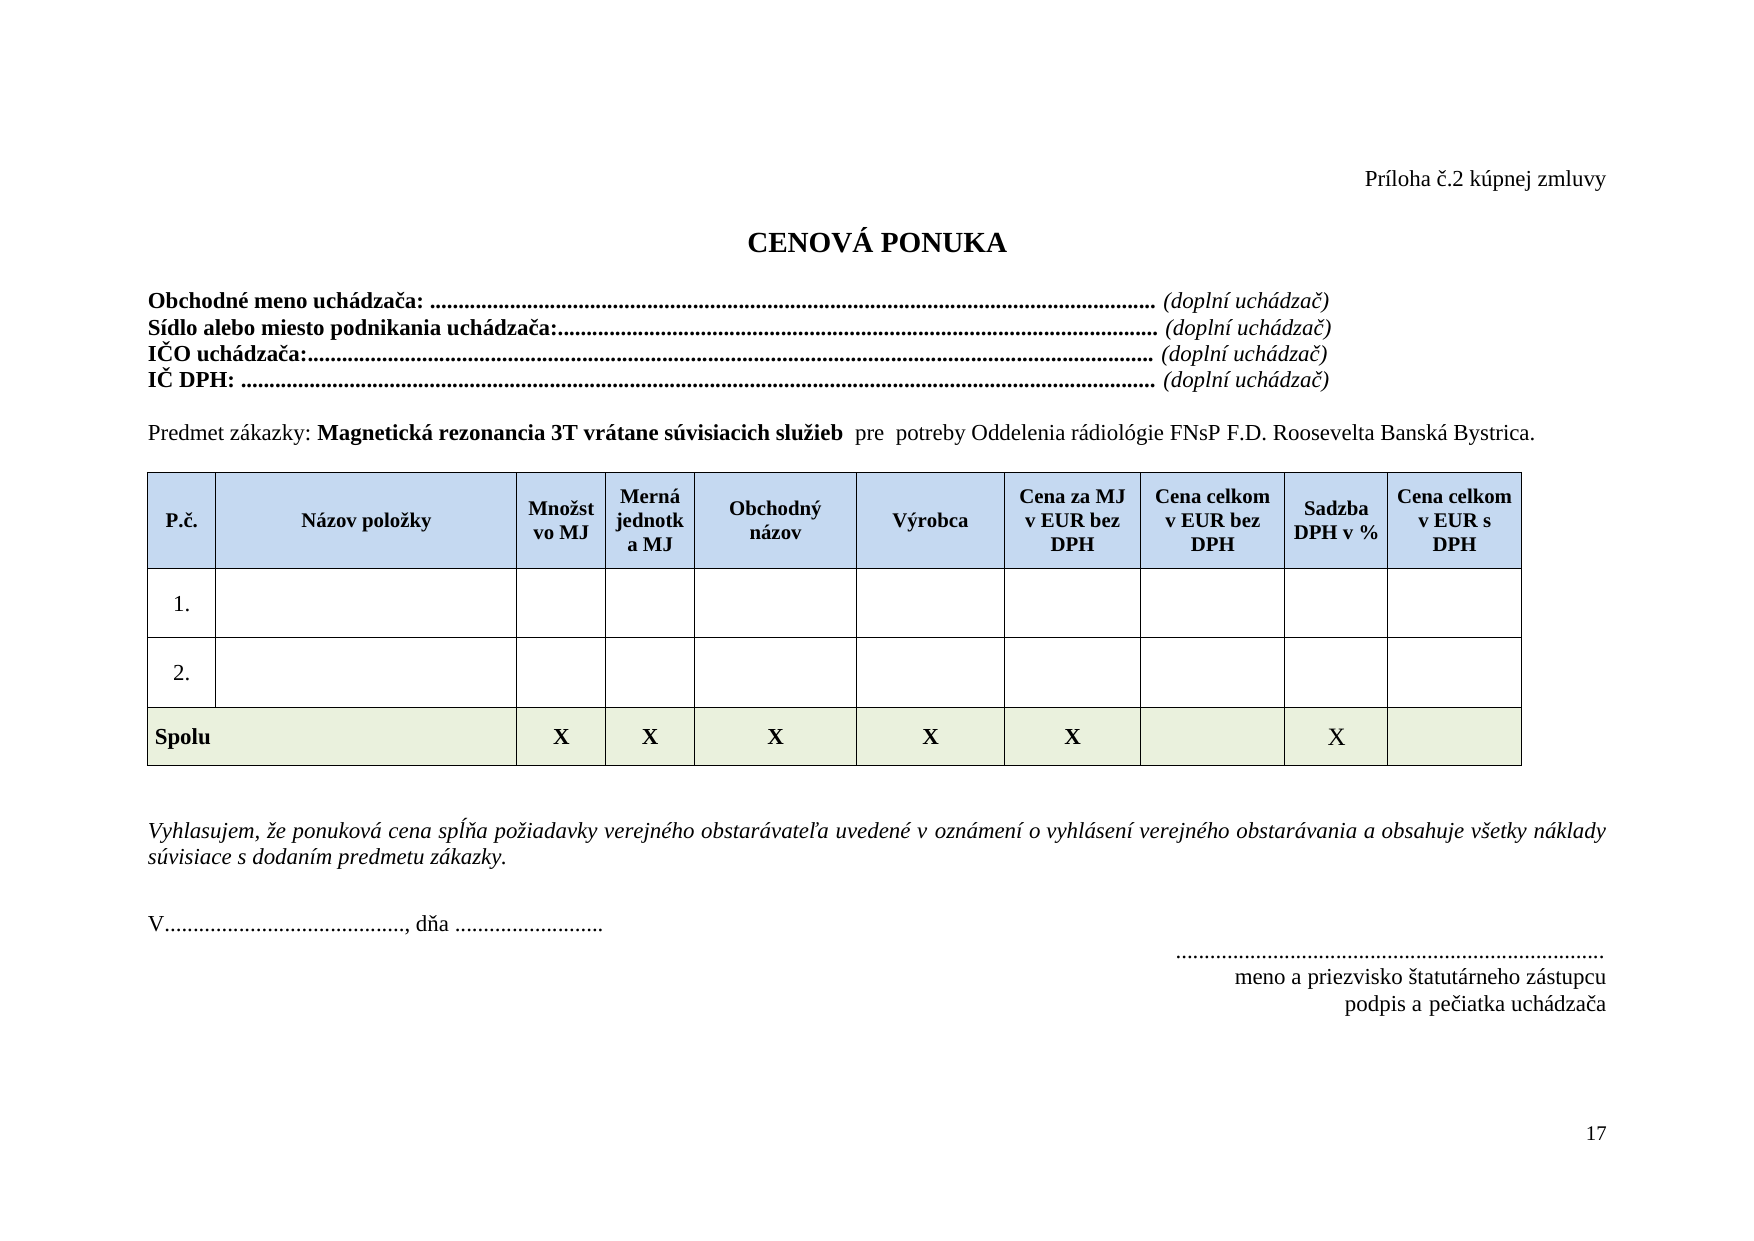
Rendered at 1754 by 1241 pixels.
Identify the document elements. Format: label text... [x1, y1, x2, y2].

table_cell X [695, 708, 856, 765]
table_header Cena celkom v EUR s DPH [1388, 473, 1521, 568]
table_cell [216, 569, 516, 637]
text ........................................................................... [148, 937, 1606, 963]
table_header Množstvo MJ [517, 473, 605, 568]
table_header Názov položky [216, 473, 516, 568]
table_cell X [1285, 708, 1387, 765]
table_cell [857, 569, 1004, 637]
table_cell [517, 638, 605, 707]
table_cell 2. [148, 638, 215, 707]
text Príloha č.2 kúpnej zmluvy [148, 165, 1606, 192]
table_cell 1. [148, 569, 215, 637]
text IČ DPH: ................................................................................................................................................................ (doplní uchádzač) [148, 366, 1606, 393]
text Predmet zákazky: Magnetická rezonancia 3T vrátane súvisiacich služieb pre potreby Oddelenia rádiológie FNsP F.D. Roosevelta Banská Bystrica. [148, 419, 1606, 446]
text Vyhlasujem, že ponuková cena spĺňa požiadavky verejného obstarávateľa uvedené v oznámení o vyhlásení verejného obstarávania a obsahuje všetky náklady súvisiace s dodaním predmetu zákazky. [148, 817, 1606, 870]
table_cell [1285, 569, 1387, 637]
table_header Obchodný názov [695, 473, 856, 568]
table_cell X [1005, 708, 1140, 765]
table_cell [606, 569, 694, 637]
table_header Merná jednotka MJ [606, 473, 694, 568]
table_cell [216, 638, 516, 707]
table_cell [1141, 569, 1284, 637]
table_cell [1388, 708, 1521, 765]
text Cenová ponuka [148, 225, 1606, 259]
text Obchodné meno uchádzača: ............................................................................................................................... (doplní uchádzač) [148, 287, 1606, 314]
table_cell Spolu [148, 708, 516, 765]
table_cell [1388, 569, 1521, 637]
table_cell X [857, 708, 1004, 765]
table_cell [1285, 638, 1387, 707]
table_header Výrobca [857, 473, 1004, 568]
table_cell X [517, 708, 605, 765]
table_cell [1005, 638, 1140, 707]
table_cell X [606, 708, 694, 765]
table_cell [1388, 638, 1521, 707]
text IČO uchádzača:.................................................................................................................................................... (doplní uchádzač) [148, 340, 1606, 366]
table_cell [517, 569, 605, 637]
text Sídlo alebo miesto podnikania uchádzača:......................................................................................................... (doplní uchádzač) [148, 314, 1606, 340]
text V.........................................., dňa .......................... [148, 911, 1606, 937]
table_cell [857, 638, 1004, 707]
table_cell [1005, 569, 1140, 637]
table_cell [695, 638, 856, 707]
table_cell [1141, 638, 1284, 707]
text meno a priezvisko štatutárneho zástupcu [148, 963, 1606, 989]
table_cell [695, 569, 856, 637]
table_header P.č. [148, 473, 215, 568]
table_header Sadzba DPH v % [1285, 473, 1387, 568]
table_header Cena za MJ v EUR bez DPH [1005, 473, 1140, 568]
table_header Cena celkom v EUR bez DPH [1141, 473, 1284, 568]
table_cell [606, 638, 694, 707]
text podpis a pečiatka uchádzača [148, 989, 1606, 1016]
table_cell [1141, 708, 1284, 765]
